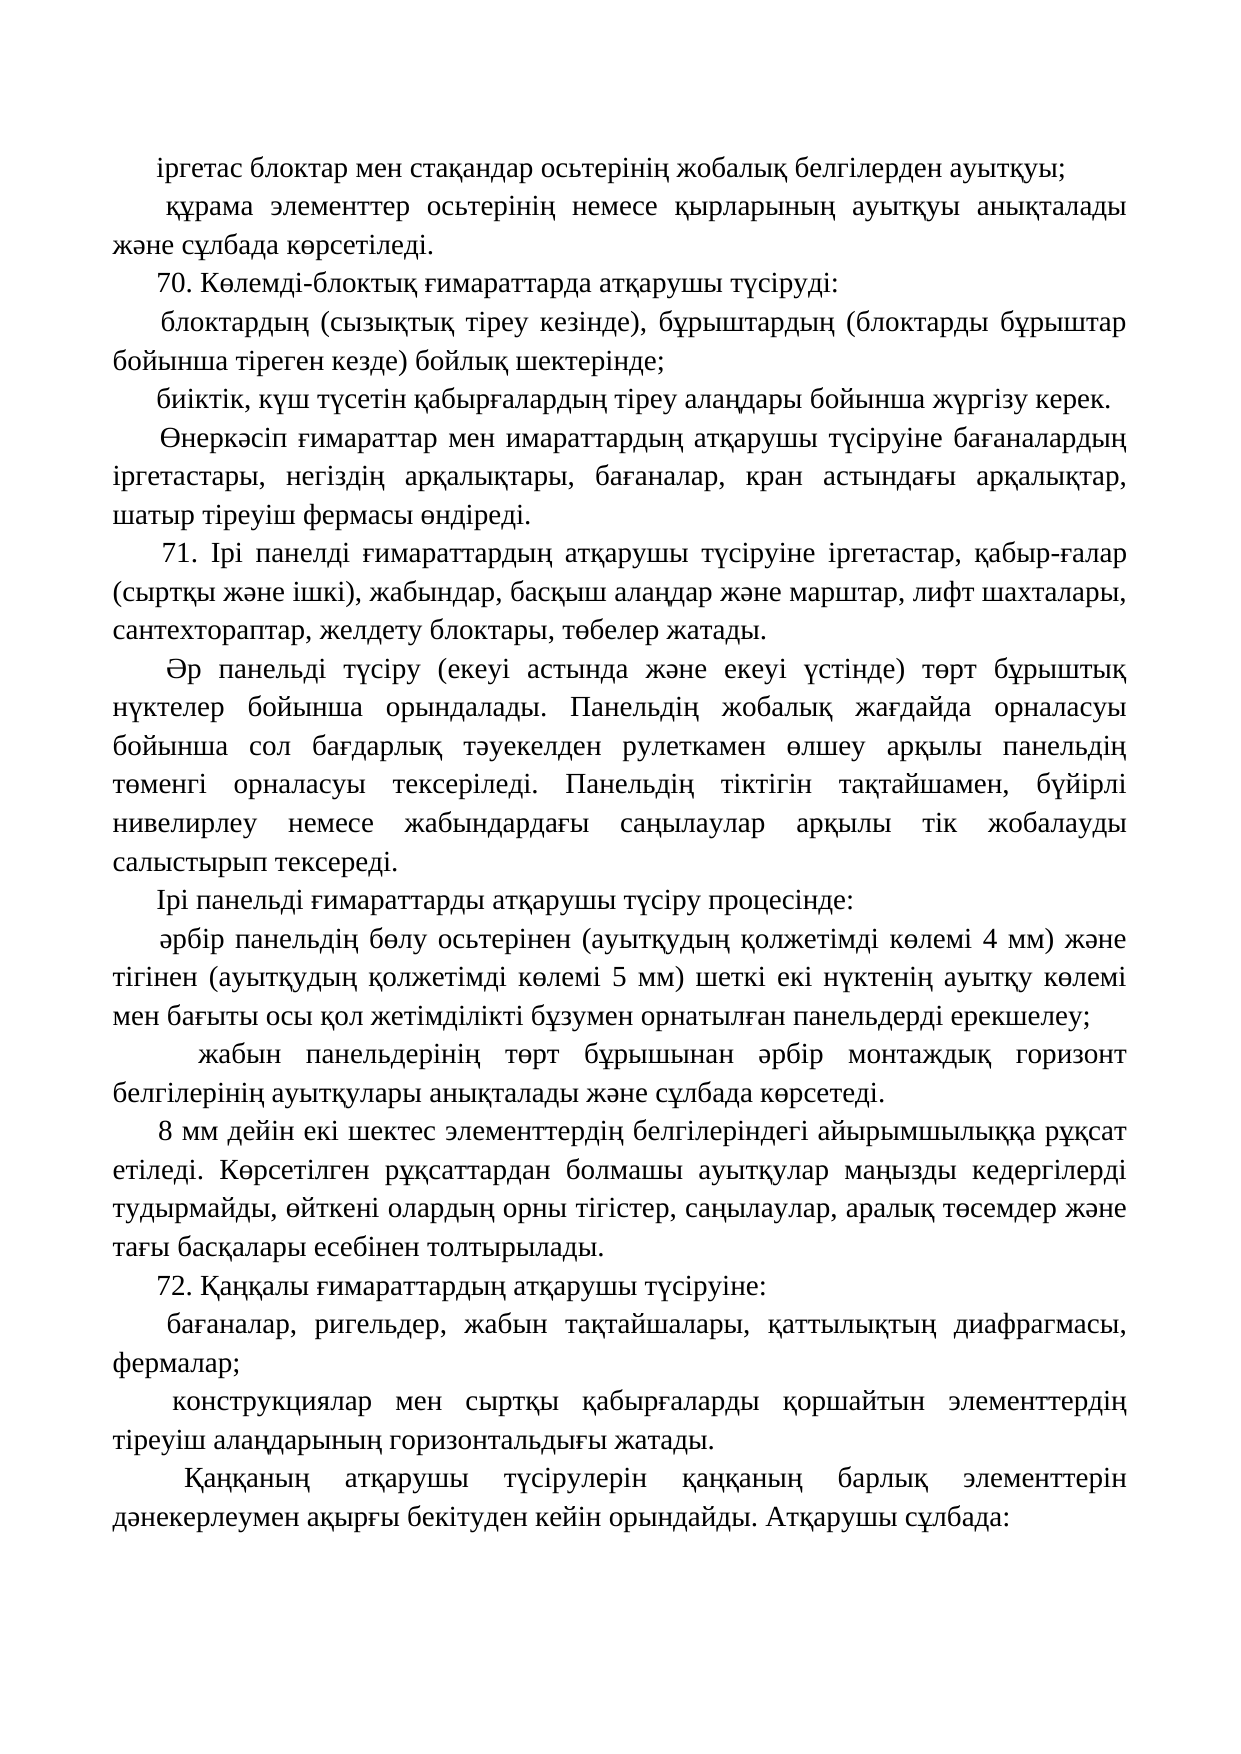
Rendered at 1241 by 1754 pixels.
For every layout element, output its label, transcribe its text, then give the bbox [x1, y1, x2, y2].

text Өнеркәсiп ғимараттар мен имараттардың атқарушы түсiруiне бағаналардың iргетастары, негiздің арқалықтары, бағаналар, кран астындағы арқалықтар, шатыр тiреуiш фермасы өндіреді. [112, 420, 1128, 530]
text 72. Қаңқалы ғимараттардың атқарушы түсiруіне: [112, 1268, 1128, 1301]
text iргетас блоктар мен стақандар осьтерiнiң жобалық белгiлерден ауытқуы; [112, 150, 1128, 183]
text бағаналар, ригельдер, жабын тақтайшалары, қаттылықтың диафрагмасы, фермалар; [112, 1306, 1128, 1378]
text Қаңқаның атқарушы түсiрулерiн қаңқаның барлық элементтерiн дәнекерлеумен ақырғы бекiтуден кейiн орындайды. Атқарушы сұлбада: [112, 1460, 1128, 1532]
text блоктардың (сызықтық тіреу кезінде), бұрыштардың (блоктарды бұрыштар бойынша тіреген кезде) бойлық шектерінде; [112, 304, 1128, 376]
text 71. Ірі панелдi ғимараттардың атқарушы түсiруiне iргетастар, қабыр-ғалар (сыртқы және iшкi), жабындар, басқыш алаңдар және марштар, лифт шахталары, сантехтораптар, желдету блоктары, төбелер жатады. [112, 535, 1128, 646]
text 8 мм дейiн екi шектес элементтердің белгiлерiндегі айырымшылыққа рұқсат етіледі. Көрcетiлген рұқсаттардан болмашы ауытқулар маңызды кедергiлерді тудырмайды, өйткенi олардың орны тiгiстер, саңылаулар, аралық төсемдер және тағы басқалары есебінен толтырылады. [112, 1113, 1128, 1263]
text биiктiк, күш түсетін қабырғалардың тіреу алаңдары бойынша жүргізу керек. [112, 381, 1128, 415]
text жабын панельдерінің төрт бұрышынан әрбір монтаждық горизонт белгілерінің ауытқулары анықталады және сұлбада көрсетедi. [112, 1036, 1128, 1108]
text 70. Көлемдi-блоктық ғимараттарда атқарушы түсiруді: [112, 266, 1128, 299]
text Әр панельдi түсiру (екеуі астында және екеуі үстiнде) төрт бұрыштық нүктелер бойынша орындалады. Панельдің жобалық жағдайда орналасуы бойынша сол бағдарлық тәуекелден рулеткамен өлшеу арқылы панельдiң төменгі орналасуы тексеріледі. Панельдiң тiктiгiн тақтайшамен, бүйiрлі нивелирлеу немесе жабындардағы саңылаулар арқылы тiк жобалауды салыстырып тексередi. [112, 651, 1128, 877]
text Ірі панельдi ғимараттарды атқарушы түсiру процесінде: [112, 882, 1128, 916]
text әрбір панельдің бөлу осьтерінен (ауытқудың қолжетімді көлемі 4 мм) және тігінен (ауытқудың қолжетімді көлемі 5 мм) шеткі екі нүктенің ауытқу көлемі мен бағыты осы қол жетімділікті бұзумен орнатылған панельдерді ерекшелеу; [112, 921, 1128, 1031]
text конструкциялар мен сыртқы қабырғаларды қоршайтын элементтердің тіреуіш алаңдарының горизонтальдығы жатады. [112, 1383, 1128, 1455]
text құрама элементтер осьтерінiң немесе қырларының ауытқуы анықталады және сұлбада көрсетіледi. [112, 188, 1128, 261]
